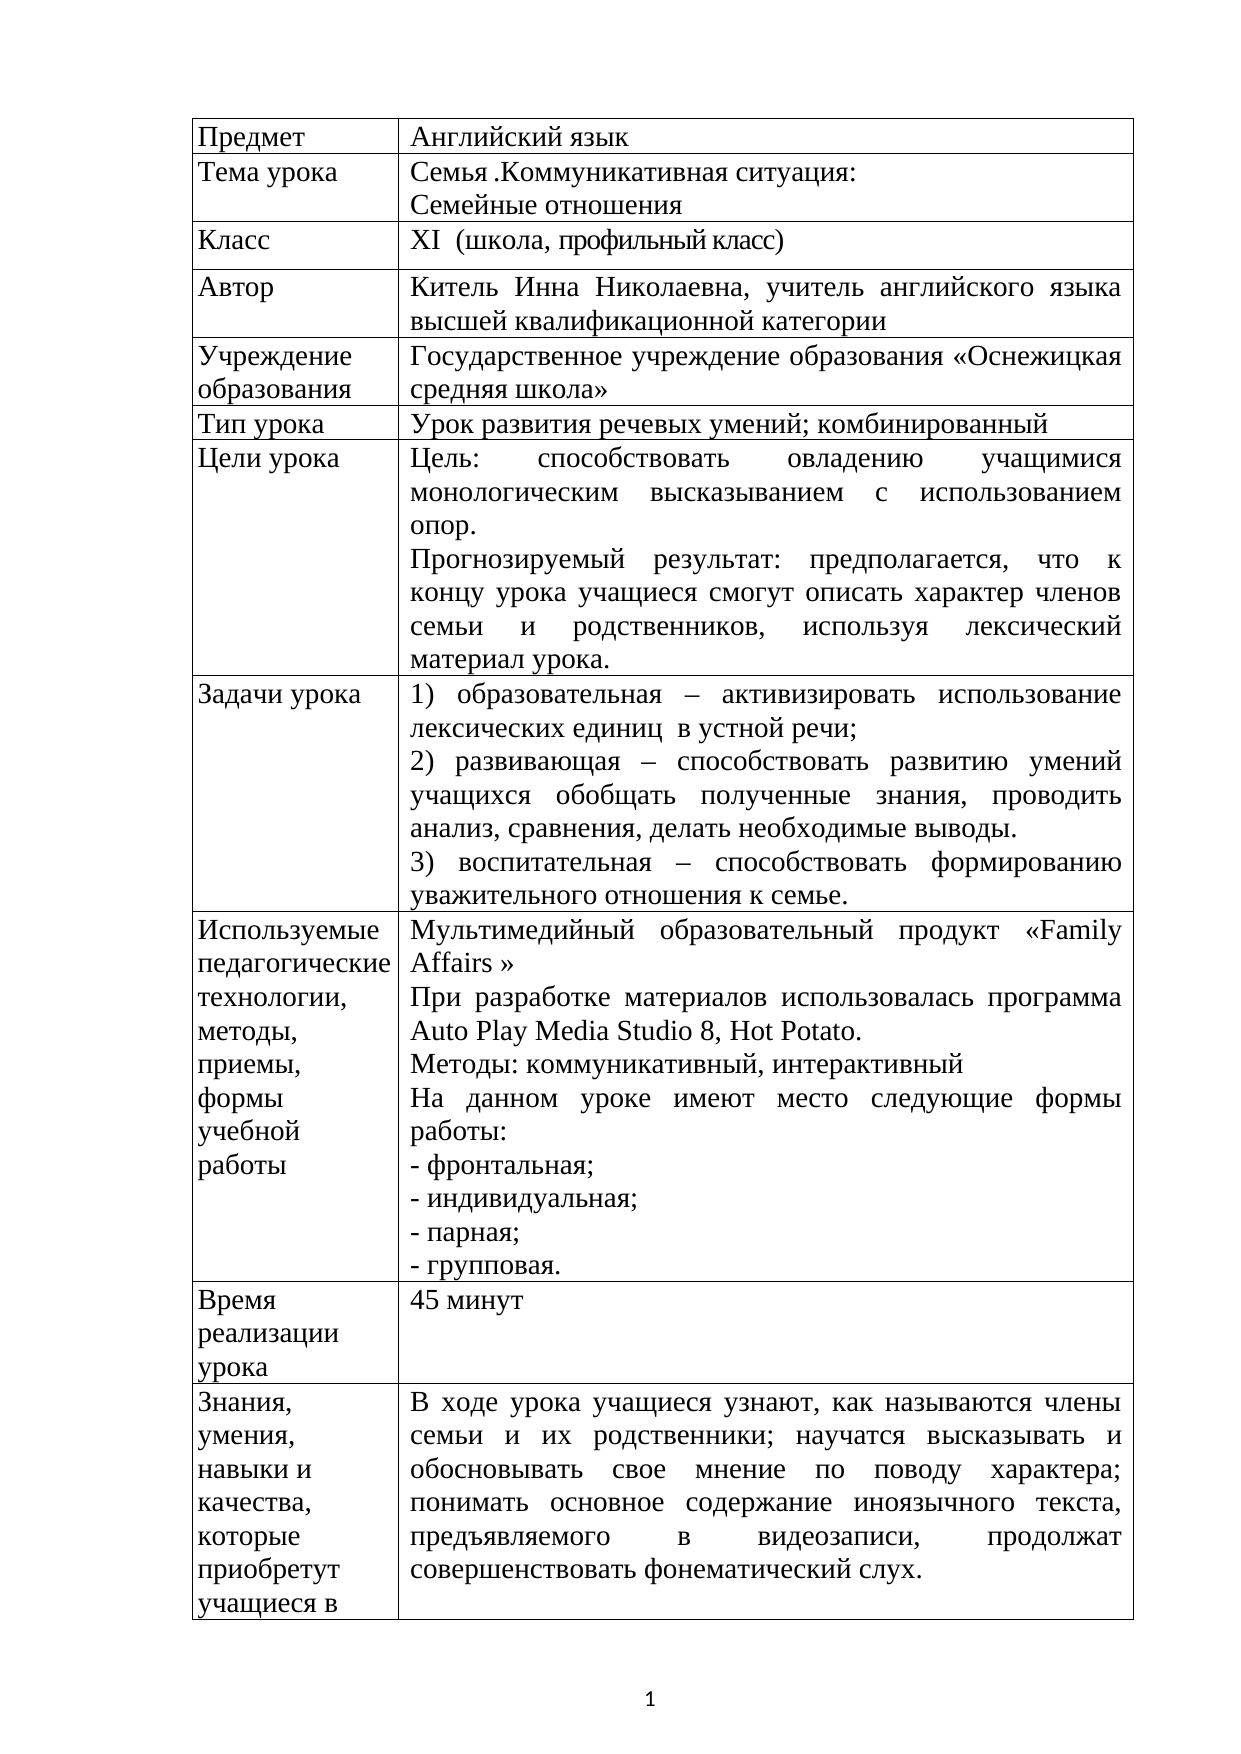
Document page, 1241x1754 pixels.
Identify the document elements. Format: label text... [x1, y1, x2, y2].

table_cell Урок развития речевых умений; комбинированный [399, 406, 1133, 439]
table_cell Мультимедийный образовательный продукт «Family Affairs » При разработке материалов использовалась программа Auto Play Media Studio 8, Hot Potato. Методы: коммуникативный, интерактивный На данном уроке имеют место следующие формы работы: - фронтальная; - индивидуальная; - парная; - групповая. [399, 912, 1133, 1281]
table_header Предмет [193, 119, 398, 153]
table_cell XI (школа, профильный класс) [399, 222, 1133, 268]
table_cell Время реализации урока [193, 1282, 398, 1383]
table_cell Используемые педагогические технологии, методы, приемы, формы учебной работы [193, 912, 398, 1281]
table_cell Государственное учреждение образования «Оснежицкая средняя школа» [399, 338, 1133, 405]
table_cell Класс [193, 222, 398, 268]
table_cell Цели урока [193, 440, 398, 675]
table_cell 1) образовательная – активизировать использование лексических единиц в устной речи; 2) развивающая – cпособствовать развитию умений учащихся обобщать полученные знания, проводить анализ, сравнения, делать необходимые выводы. 3) воспитательная – способствовать формированию уважительного отношения к семье. [399, 676, 1133, 911]
table_cell Семья .Коммуникативная ситуация: Семейные отношения [399, 154, 1133, 221]
table_cell Задачи урока [193, 676, 398, 911]
table_cell Китель Инна Николаевна, учитель английского языка высшей квалификационной категории [399, 270, 1133, 337]
table_cell 45 минут [399, 1282, 1133, 1383]
table_header Английский язык [399, 119, 1133, 153]
table_cell Цель: способствовать овладению учащимися монологическим высказыванием с использованием опор. Прогнозируемый результат: предполагается, что к концу урока учащиеся смогут описать характер членов семьи и родственников, используя лексический материал урока. [399, 440, 1133, 675]
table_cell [399, 1384, 1133, 1618]
table_cell Тема урока [193, 154, 398, 221]
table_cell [193, 1384, 398, 1618]
table_cell Тип урока [193, 406, 398, 439]
table_cell Учреждение образования [193, 338, 398, 405]
table_cell Автор [193, 270, 398, 337]
